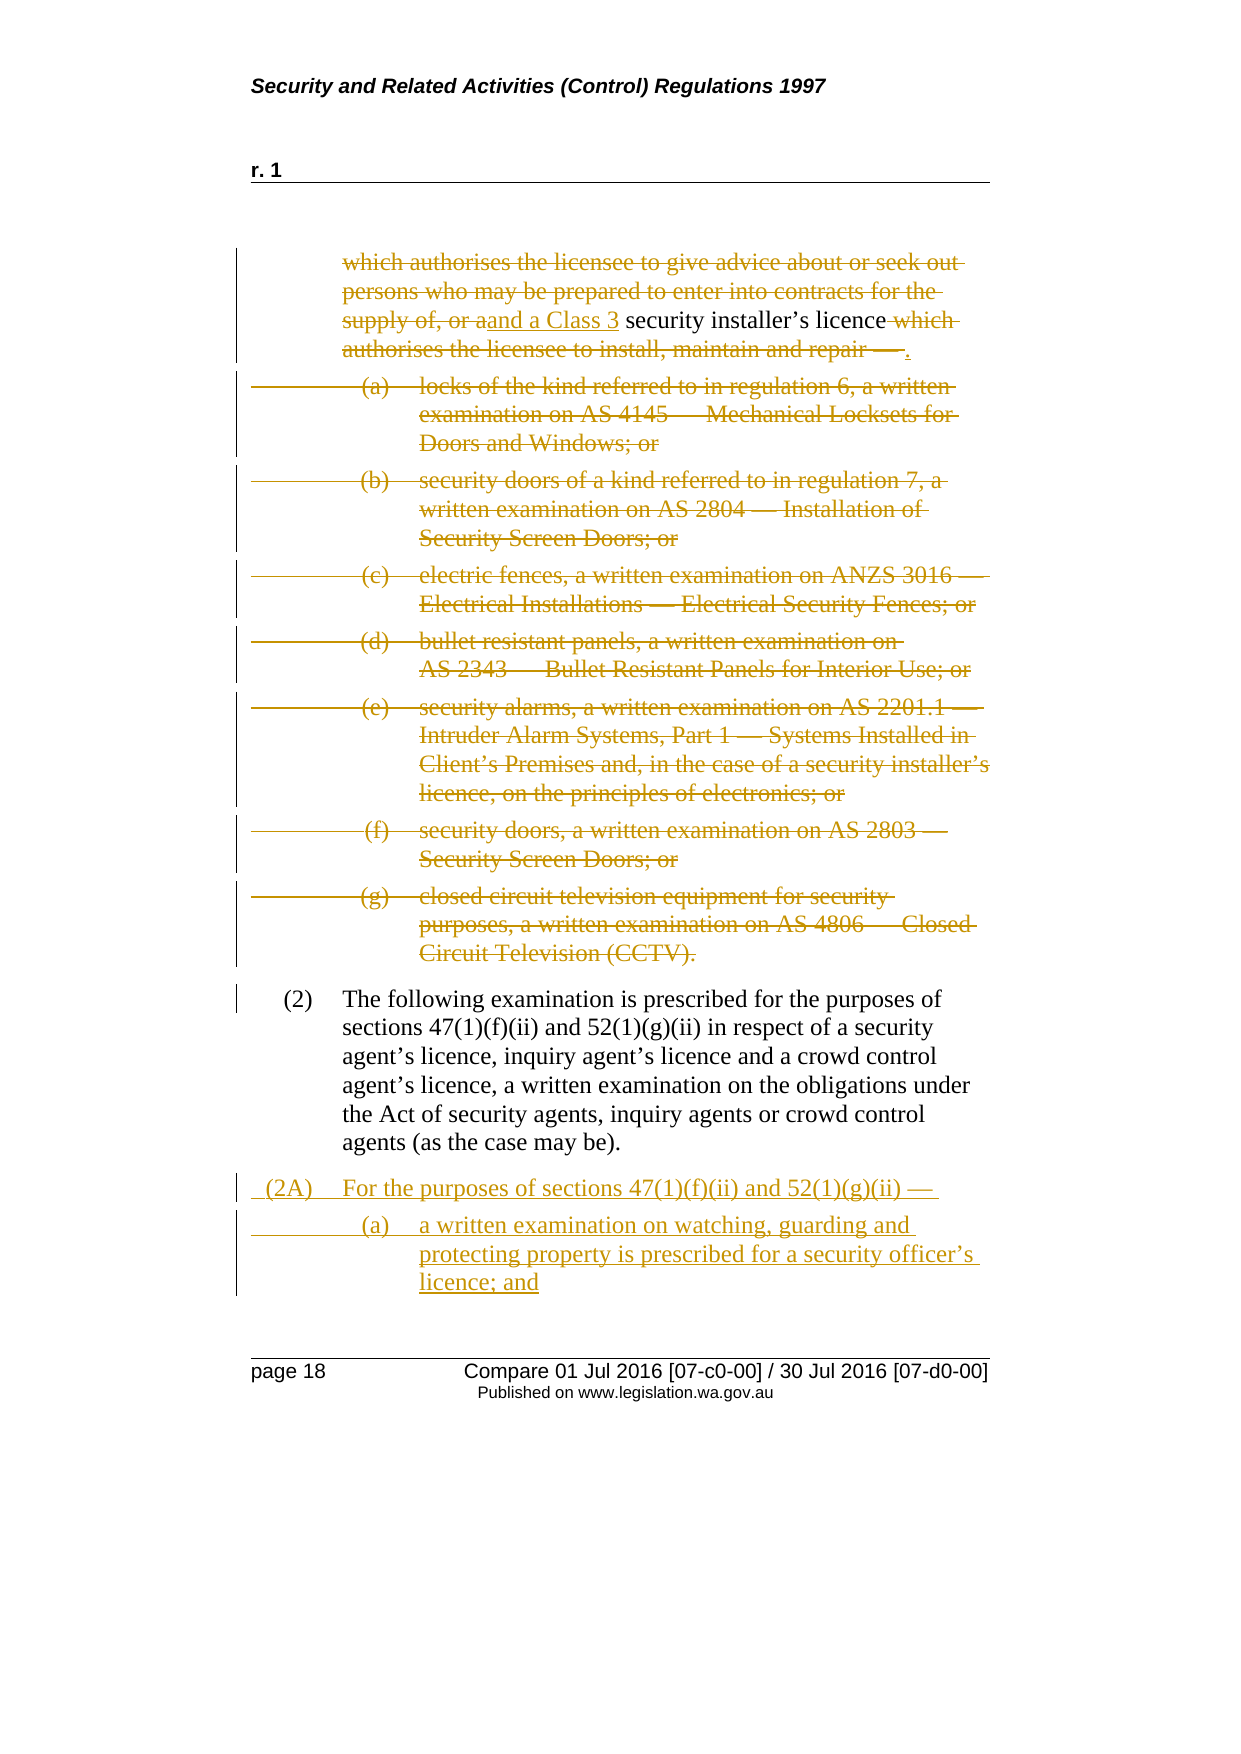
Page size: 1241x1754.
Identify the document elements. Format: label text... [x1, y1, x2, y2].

text (2) The following examination is prescribed for the purposes of sections 47(1)(f)(ii) and 52(1)(g)(ii) in respect of a security agent’s licence, inquiry agent’s licence and a crowd control agent’s licence, a written examination on the obligations under the Act of security agents, inquiry agents or crowd control agents (as the case may be). [251, 984, 990, 1156]
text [251, 247, 990, 362]
